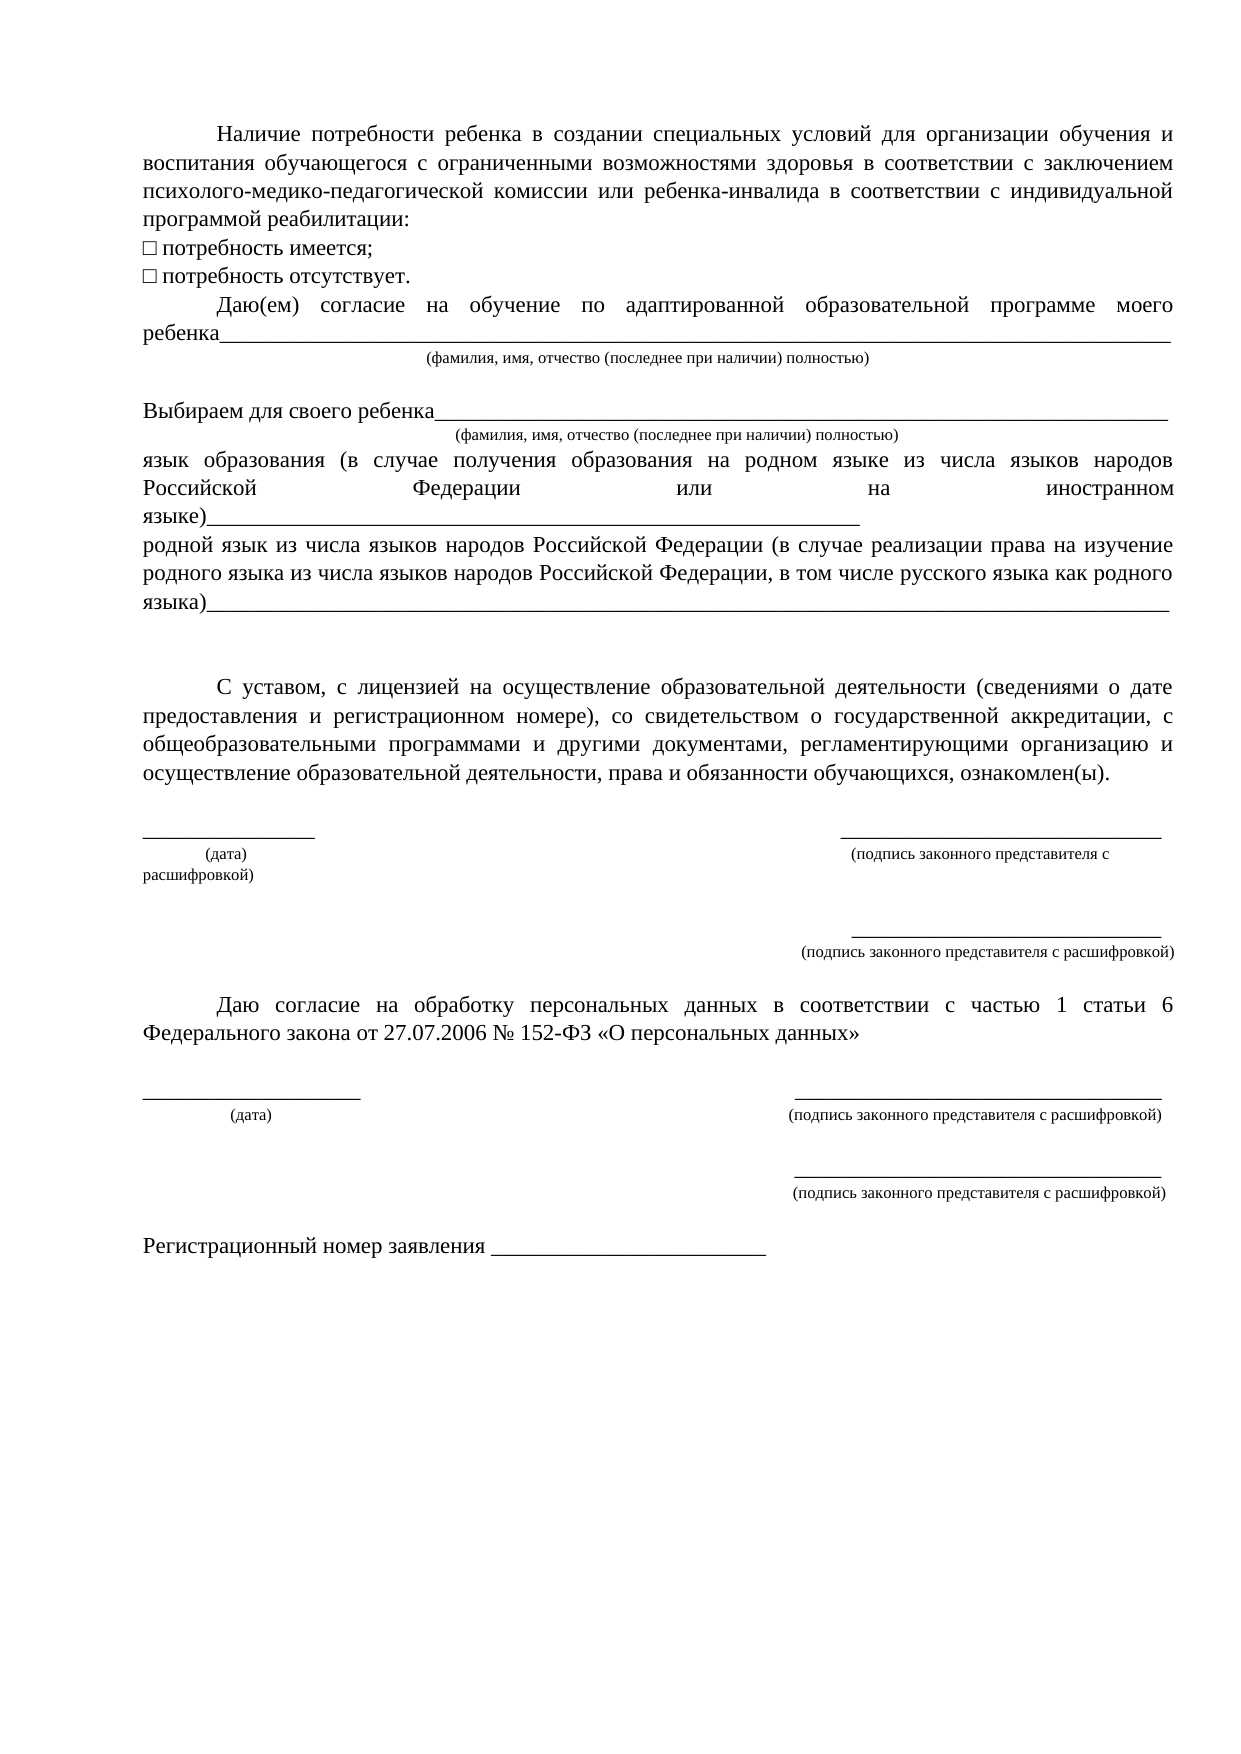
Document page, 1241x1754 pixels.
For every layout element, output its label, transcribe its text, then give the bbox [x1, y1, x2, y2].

text Даю согласие на обработку персональных данных в соответствии с частью 1 статьи 6 Федерального закона от 27.07.2006 № 152-ФЗ «О персональных данных» [143, 991, 1175, 1046]
text Регистрационный номер заявления ________________________ [143, 1232, 1175, 1258]
text (фамилия, имя, отчество (последнее при наличии) полностью) [143, 425, 1175, 444]
text (дата) (подпись законного представителя с расшифровкой) [143, 1105, 1175, 1124]
text родной язык из числа языков народов Российской Федерации (в случае реализации права на изучение родного языка из числа языков народов Российской Федерации, в том числе русского языка как родного языка)____________________________________________________________________________________ [143, 531, 1175, 614]
text □ потребность отсутствует. [143, 262, 1175, 289]
text (подпись законного представителя с расшифровкой) [143, 1183, 1175, 1202]
text ___________________________ [143, 913, 1175, 940]
text С уставом, с лицензией на осуществление образовательной деятельности (сведениями о дате предоставления и регистрационном номере), со свидетельством о государственной аккредитации, с общеобразовательными программами и другими документами, регламентирующими организацию и осуществление образовательной деятельности, права и обязанности обучающихся, ознакомлен(ы). [143, 673, 1175, 785]
text (фамилия, имя, отчество (последнее при наличии) полностью) [143, 348, 1175, 367]
text _______________ ____________________________ [143, 815, 1175, 842]
text ___________________ ________________________________ [143, 1076, 1175, 1103]
text Даю(ем) согласие на обучение по адаптированной образовательной программе моего ребенка___________________________________________________________________________________ [143, 291, 1175, 346]
text ________________________________ [143, 1154, 1175, 1181]
text (подпись законного представителя с расшифровкой) [143, 942, 1175, 961]
text Наличие потребности ребенка в создании специальных условий для организации обучения и воспитания обучающегося с ограниченными возможностями здоровья в соответствии с заключением психолого-медико-педагогической комиссии или ребенка-инвалида в соответствии с индивидуальной программой реабилитации: [143, 120, 1175, 232]
text язык образования (в случае получения образования на родном языке из числа языков народов Российской Федерации или на иностранном языке)_________________________________________________________ [143, 446, 1175, 529]
text (дата) (подпись законного представителя с расшифровкой) [143, 844, 1175, 884]
text Выбираем для своего ребенка________________________________________________________________ [143, 397, 1175, 423]
text □ потребность имеется; [143, 234, 1175, 260]
